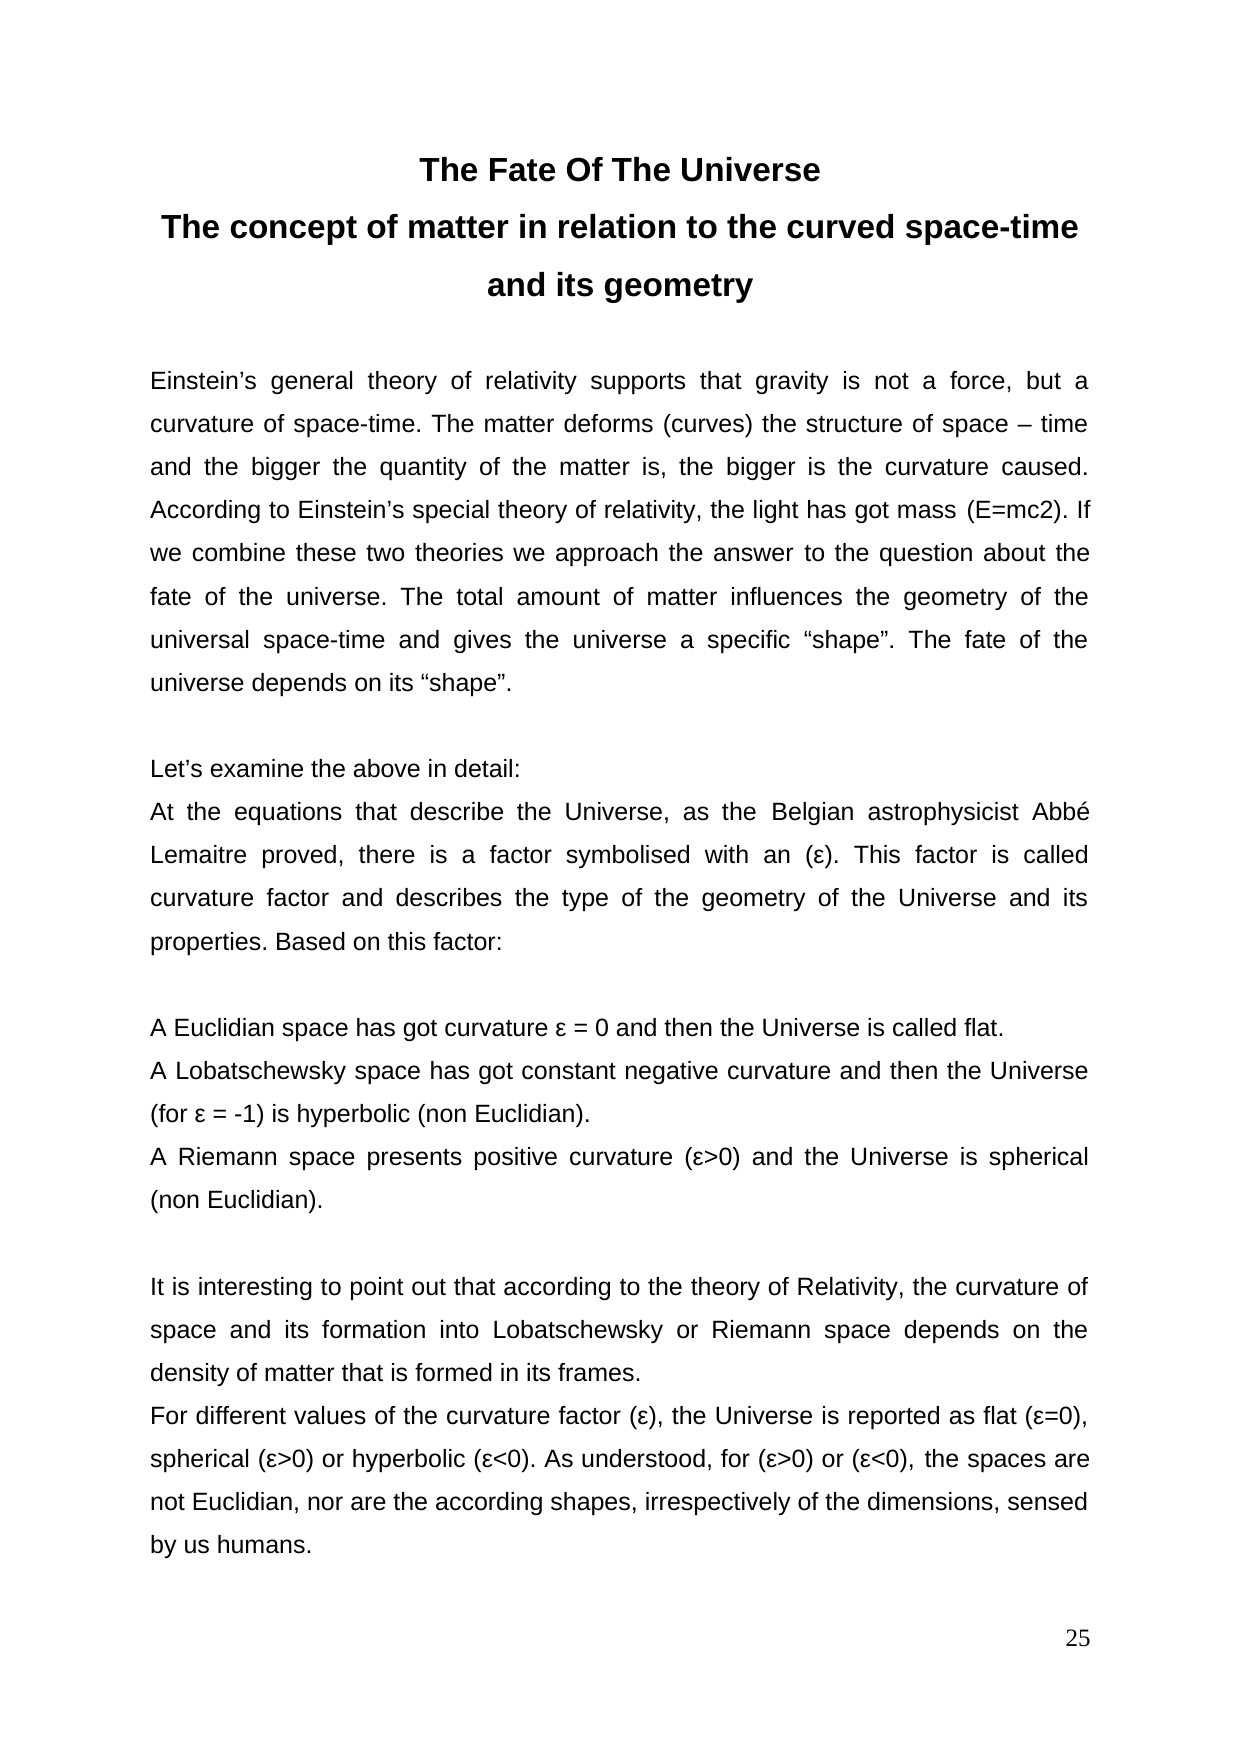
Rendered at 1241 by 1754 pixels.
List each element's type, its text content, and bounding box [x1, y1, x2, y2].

text A Riemann space presents positive curvature (ε>0) and the Universe is spherical (non Euclidian). [150, 1142, 1090, 1214]
text Let’s examine the above in detail: [150, 754, 1090, 783]
text The Fate Of The Universe [150, 150, 1090, 188]
text Einstein’s general theory of relativity supports that gravity is not a force, but a curvature of space-time. The matter deforms (curves) the structure of space – time and the bigger the quantity of the matter is, the bigger is the curvature caused. According to Einstein’s special theory of relativity, the light has got mass (Ε=mc2). If we combine these two theories we approach the answer to the question about the fate of the universe. The total amount of matter influences the geometry of the universal space-time and gives the universe a specific “shape”. The fate of the universe depends on its “shape”. [150, 366, 1090, 697]
text At the equations that describe the Universe, as the Belgian astrophysicist Αbbé Lemaitre proved, there is a factor symbolised with an (ε). This factor is called curvature factor and describes the type of the geometry of the Universe and its properties. Based on this factor: [150, 797, 1090, 955]
text For different values of the curvature factor (ε), the Universe is reported as flat (ε=0), spherical (ε>0) or hyperbolic (ε<0). As understood, for (ε>0) or (ε<0), the spaces are not Euclidian, nor are the according shapes, irrespectively of the dimensions, sensed by us humans. [150, 1401, 1090, 1559]
text A Euclidian space has got curvature ε = 0 and then the Universe is called flat. [150, 1013, 1090, 1042]
text The concept of matter in relation to the curved space-time and its geometry [150, 208, 1090, 304]
text A Lobatschewsky space has got constant negative curvature and then the Universe (for ε = -1) is hyperbolic (non Euclidian). [150, 1056, 1090, 1128]
text It is interesting to point out that according to the theory of Relativity, the curvature of space and its formation into Lobatschewsky or Riemann space depends on the density of matter that is formed in its frames. [150, 1272, 1090, 1387]
